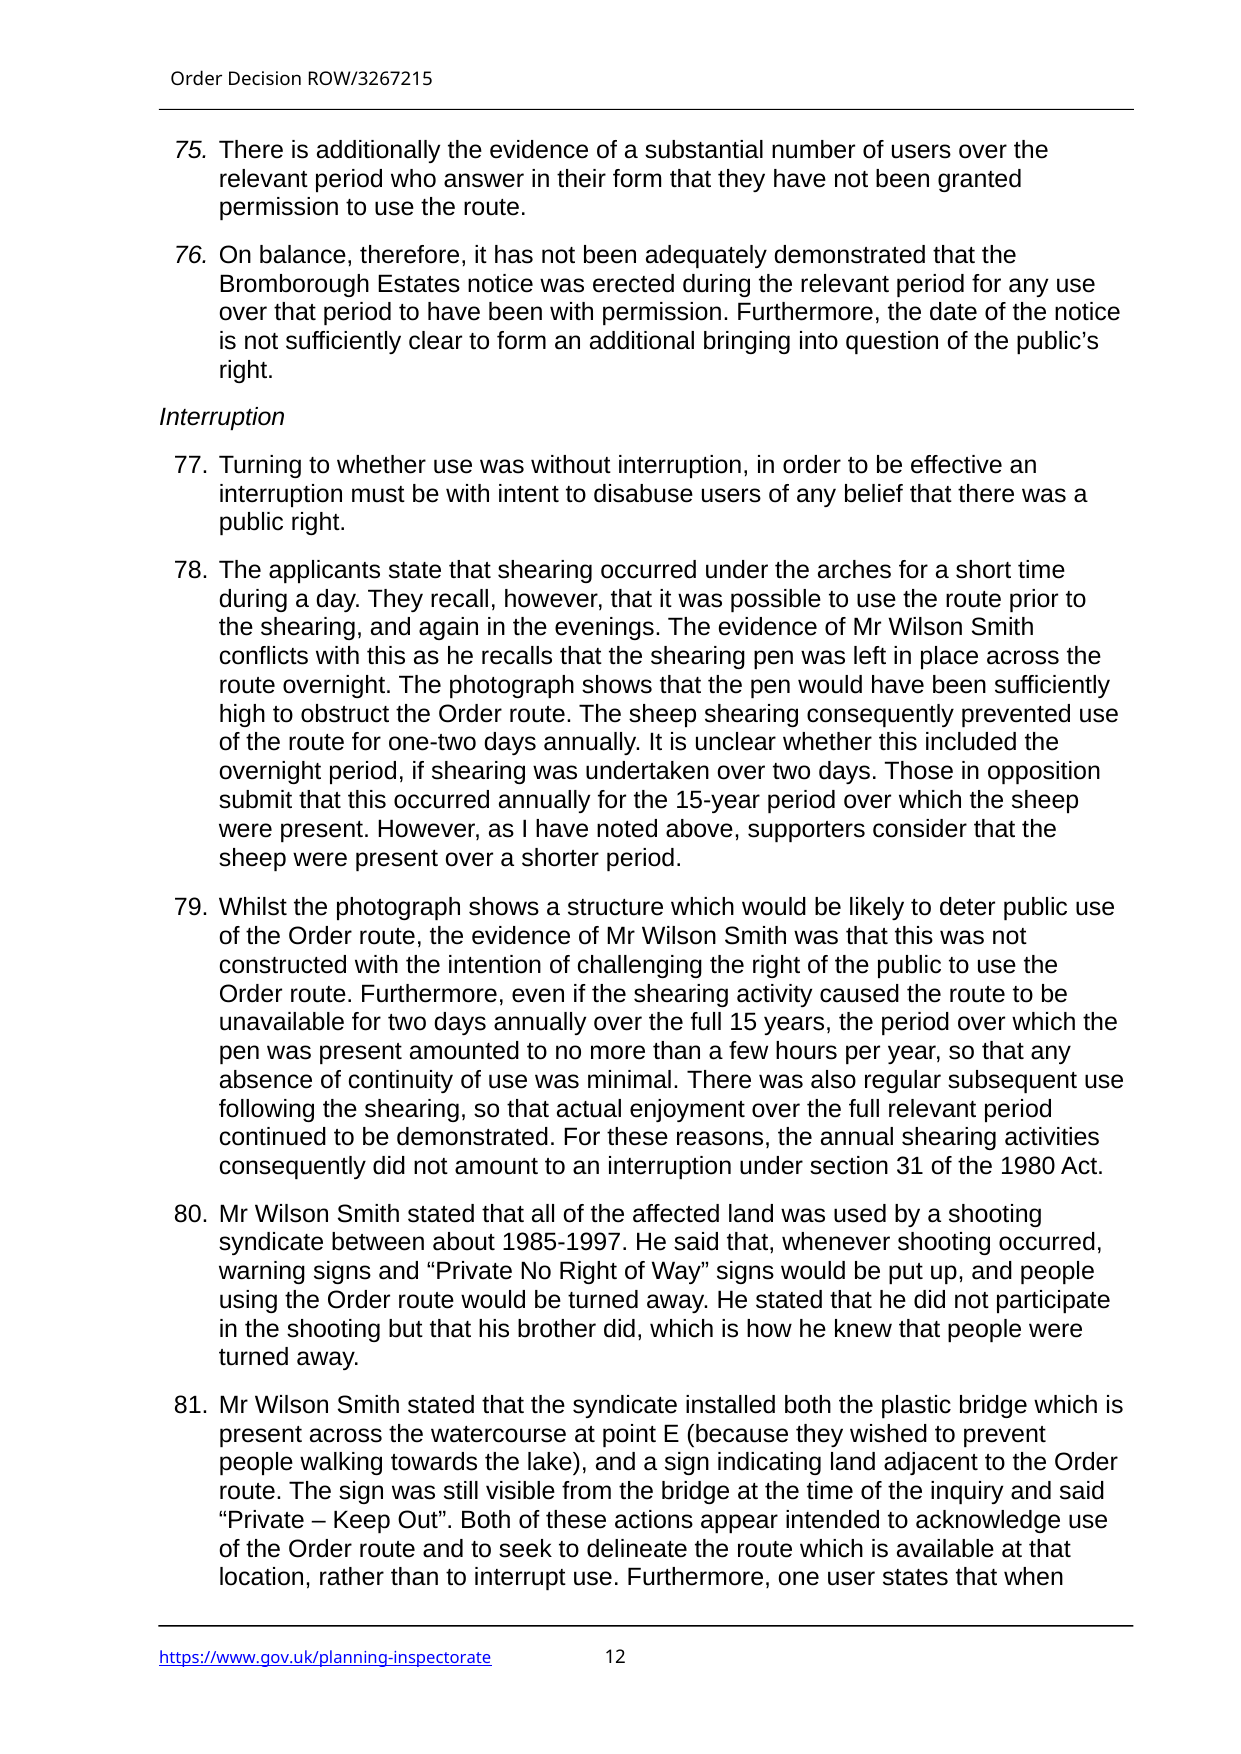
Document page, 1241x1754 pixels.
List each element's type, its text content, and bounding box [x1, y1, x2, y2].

list Interruption [159, 402, 1128, 431]
text Turning to whether use was without interruption, in order to be effective an interruption must be with intent to disabuse users of any belief that there was a public right. [174, 450, 1128, 536]
text There is additionally the evidence of a substantial number of users over the relevant period who answer in their form that they have not been granted permission to use the route. [174, 135, 1128, 221]
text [174, 1390, 1128, 1591]
text On balance, therefore, it has not been adequately demonstrated that the Bromborough Estates notice was erected during the relevant period for any use over that period to have been with permission. Furthermore, the date of the notice is not sufficiently clear to form an additional bringing into question of the public’s right. [174, 240, 1128, 383]
text Whilst the photograph shows a structure which would be likely to deter public use of the Order route, the evidence of Mr Wilson Smith was that this was not constructed with the intention of challenging the right of the public to use the Order route. Furthermore, even if the shearing activity caused the route to be unavailable for two days annually over the full 15 years, the period over which the pen was present amounted to no more than a few hours per year, so that any absence of continuity of use was minimal. There was also regular subsequent use following the shearing, so that actual enjoyment over the full relevant period continued to be demonstrated. For these reasons, the annual shearing activities consequently did not amount to an interruption under section 31 of the 1980 Act. [174, 892, 1128, 1180]
text Mr Wilson Smith stated that all of the affected land was used by a shooting syndicate between about 1985-1997. He said that, whenever shooting occurred, warning signs and “Private No Right of Way” signs would be put up, and people using the Order route would be turned away. He stated that he did not participate in the shooting but that his brother did, which is how he knew that people were turned away. [174, 1198, 1128, 1371]
text The applicants state that shearing occurred under the arches for a short time during a day. They recall, however, that it was possible to use the route prior to the shearing, and again in the evenings. The evidence of Mr Wilson Smith conflicts with this as he recalls that the shearing pen was left in place across the route overnight. The photograph shows that the pen would have been sufficiently high to obstruct the Order route. The sheep shearing consequently prevented use of the route for one-two days annually. It is unclear whether this included the overnight period, if shearing was undertaken over two days. Those in opposition submit that this occurred annually for the 15-year period over which the sheep were present. However, as I have noted above, supporters consider that the sheep were present over a shorter period. [174, 555, 1128, 873]
